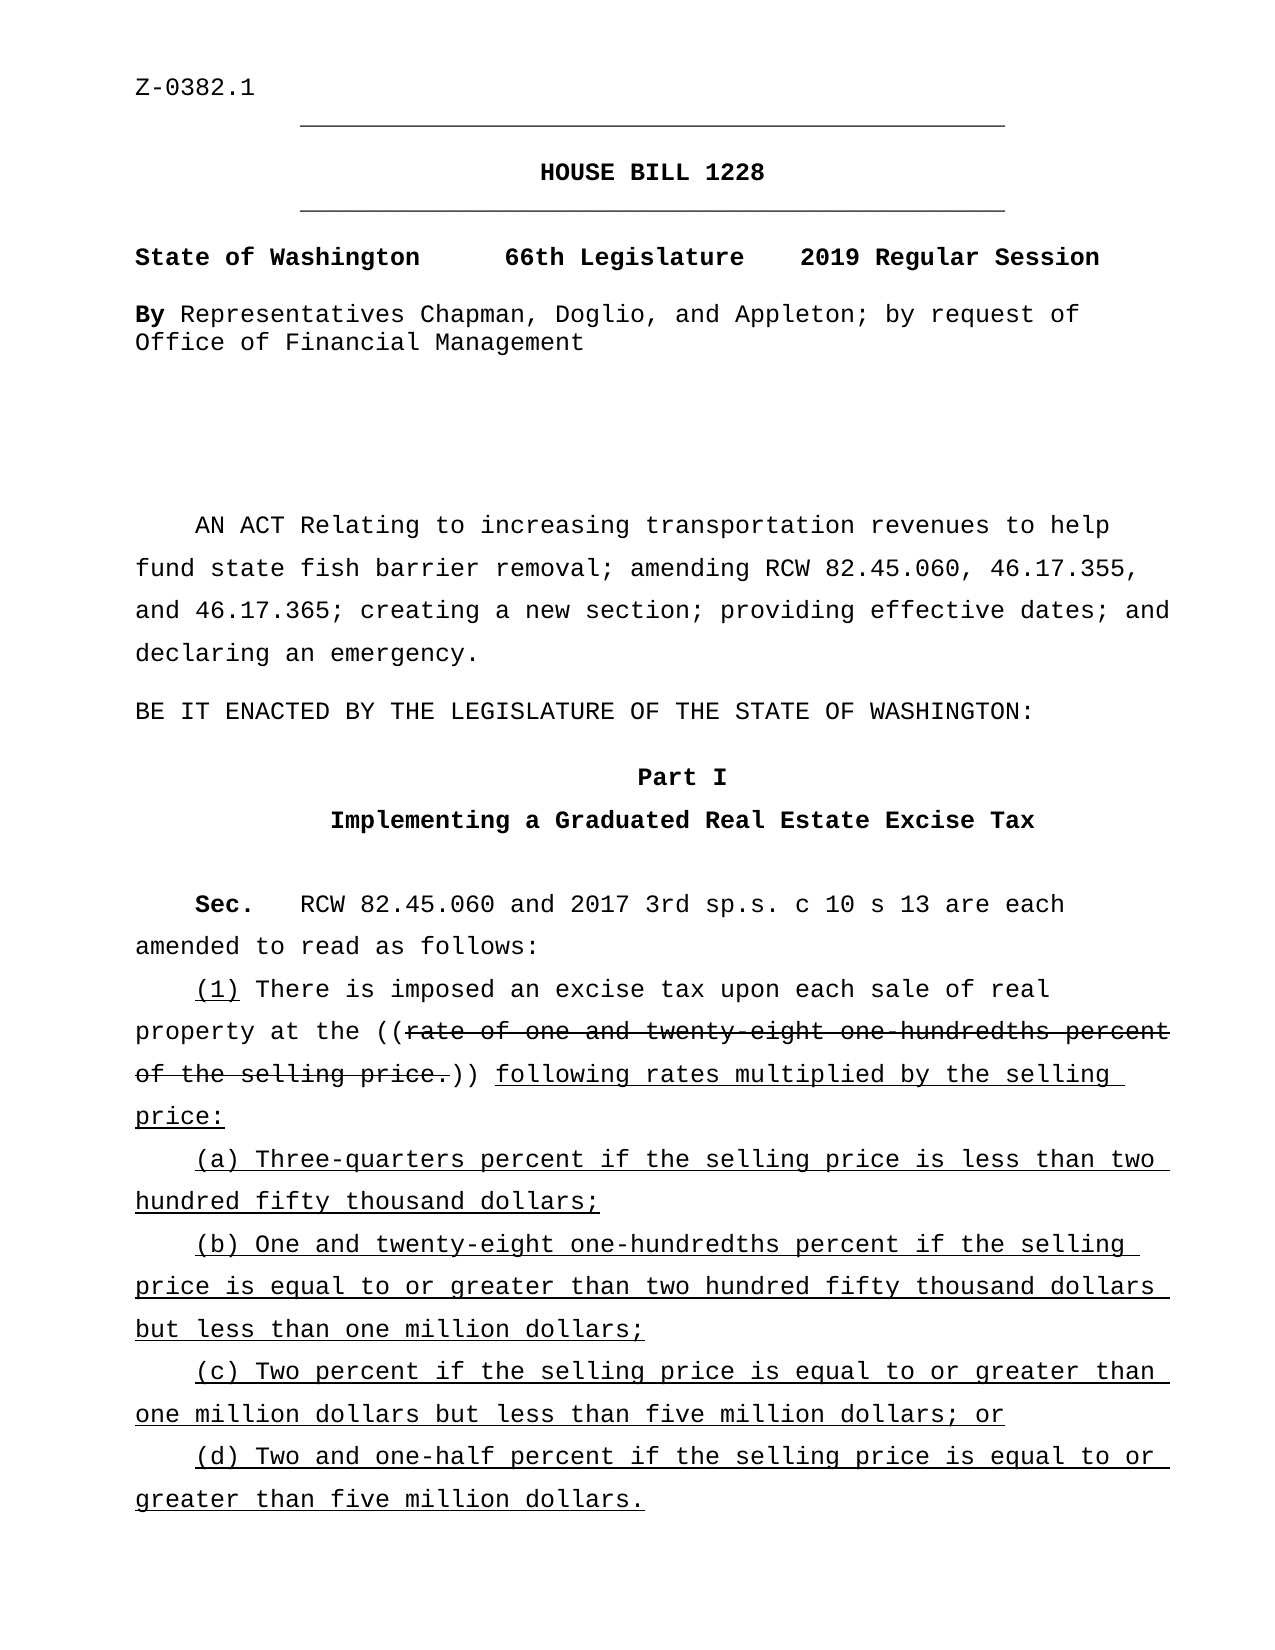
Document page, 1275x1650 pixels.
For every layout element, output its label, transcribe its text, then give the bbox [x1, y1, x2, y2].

text (1) There is imposed an excise tax upon each sale of real property at the ((rate of one and twenty-eight one-hundredths percent of the selling price.)) following rates multiplied by the selling price: [135, 963, 1170, 1133]
text _______________________________________________ [135, 188, 1170, 217]
text AN ACT Relating to increasing transportation revenues to help fund state fish barrier removal; amending RCW 82.45.060, 46.17.355, and 46.17.365; creating a new section; providing effective dates; and declaring an emergency. [135, 500, 1170, 670]
text _______________________________________________ [135, 103, 1170, 132]
text (b) One and twenty-eight one-hundredths percent if the selling price is equal to or greater than two hundred fifty thousand dollars but less than one million dollars; [135, 1299, 1170, 1346]
text Implementing a Graduated Real Estate Excise Tax [135, 794, 1170, 837]
text Sec. RCW 82.45.060 and 2017 3rd sp.s. c 10 s 13 are each amended to read as follows: [135, 878, 1170, 963]
text Z-0382.1 [135, 75, 1170, 103]
text (b) One and twenty-eight one-hundredths percent if the selling price is equal to or greater than two hundred fifty thousand dollars but less than one million dollars; [135, 1218, 1170, 1297]
text State of Washington 66th Legislature 2019 Regular Session [135, 245, 1170, 273]
text (c) Two percent if the selling price is equal to or greater than one million dollars but less than five million dollars; or [135, 1346, 1170, 1431]
text HOUSE BILL 1228 [135, 160, 1170, 188]
text BE IT ENACTED BY THE LEGISLATURE OF THE STATE OF WASHINGTON: [135, 698, 1170, 727]
text (a) Three-quarters percent if the selling price is less than two hundred fifty thousand dollars; [135, 1133, 1170, 1218]
text By Representatives Chapman, Doglio, and Appleton; by request of Office of Financial Management [135, 302, 1170, 358]
text (d) Two and one-half percent if the selling price is equal to or greater than five million dollars. [135, 1431, 1170, 1516]
text Part I [135, 752, 1170, 794]
